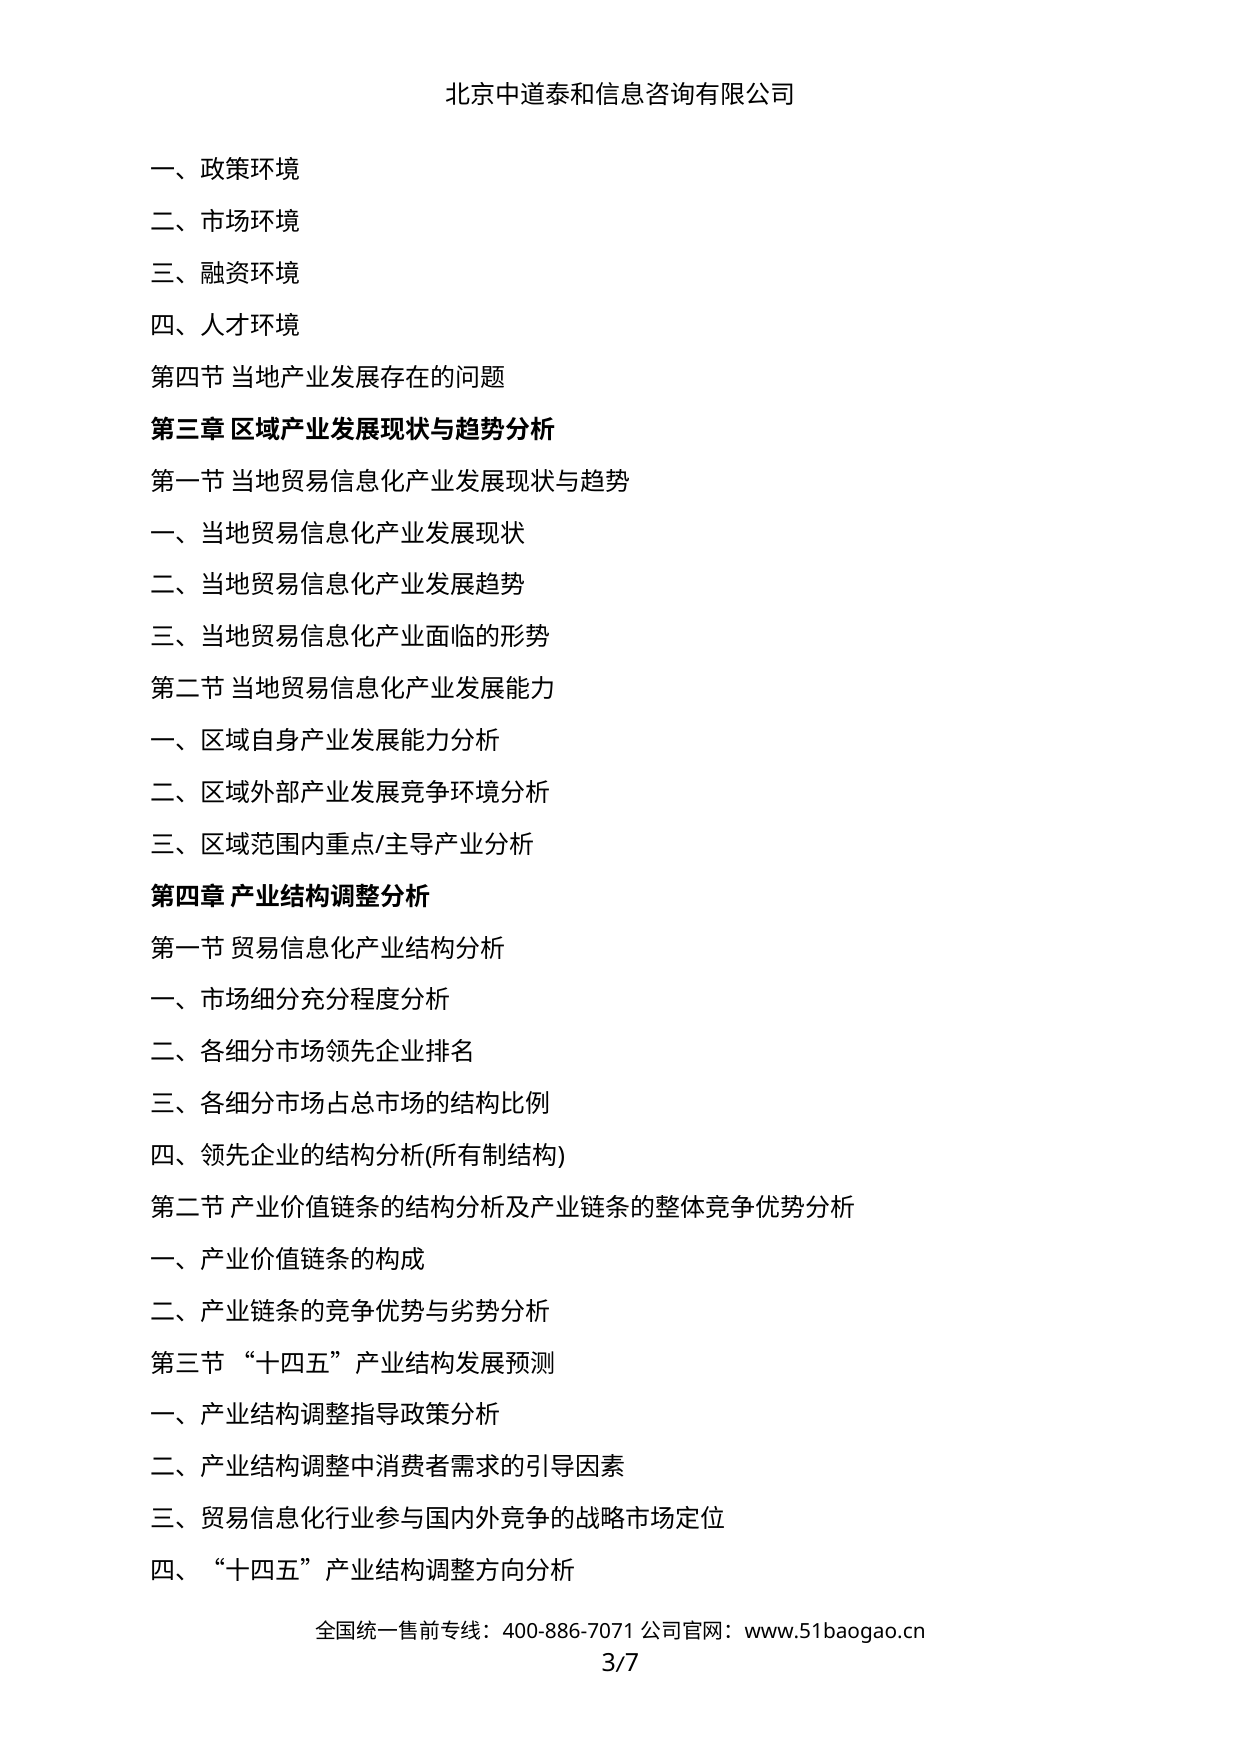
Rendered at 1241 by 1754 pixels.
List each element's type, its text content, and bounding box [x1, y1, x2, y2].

text 二、产业链条的竞争优势与劣势分析 [150, 1291, 1090, 1327]
text 第四节 当地产业发展存在的问题 [150, 357, 1090, 394]
text 二、当地贸易信息化产业发展趋势 [150, 565, 1090, 601]
text 第三章 区域产业发展现状与趋势分析 [150, 409, 1090, 446]
text 第一节 当地贸易信息化产业发展现状与趋势 [150, 461, 1090, 497]
text 四、人才环境 [150, 306, 1090, 342]
text 三、融资环境 [150, 254, 1090, 290]
text 三、各细分市场占总市场的结构比例 [150, 1084, 1090, 1120]
text 四、“十四五”产业结构调整方向分析 [150, 1551, 1090, 1587]
text 二、各细分市场领先企业排名 [150, 1032, 1090, 1068]
text 第三节 “十四五”产业结构发展预测 [150, 1343, 1090, 1379]
text 一、产业结构调整指导政策分析 [150, 1395, 1090, 1431]
text 第一节 贸易信息化产业结构分析 [150, 928, 1090, 964]
text 二、市场环境 [150, 202, 1090, 238]
text 三、当地贸易信息化产业面临的形势 [150, 617, 1090, 653]
text 三、贸易信息化行业参与国内外竞争的战略市场定位 [150, 1499, 1090, 1535]
text 一、政策环境 [150, 150, 1090, 186]
text 一、产业价值链条的构成 [150, 1239, 1090, 1276]
text 第二节 产业价值链条的结构分析及产业链条的整体竞争优势分析 [150, 1187, 1090, 1224]
text 三、区域范围内重点/主导产业分析 [150, 824, 1090, 861]
text 一、市场细分充分程度分析 [150, 980, 1090, 1016]
text 二、产业结构调整中消费者需求的引导因素 [150, 1447, 1090, 1483]
text 四、领先企业的结构分析(所有制结构) [150, 1136, 1090, 1172]
text 第四章 产业结构调整分析 [150, 876, 1090, 912]
text 第二节 当地贸易信息化产业发展能力 [150, 669, 1090, 705]
text 一、当地贸易信息化产业发展现状 [150, 513, 1090, 549]
text 一、区域自身产业发展能力分析 [150, 721, 1090, 757]
text 二、区域外部产业发展竞争环境分析 [150, 772, 1090, 809]
